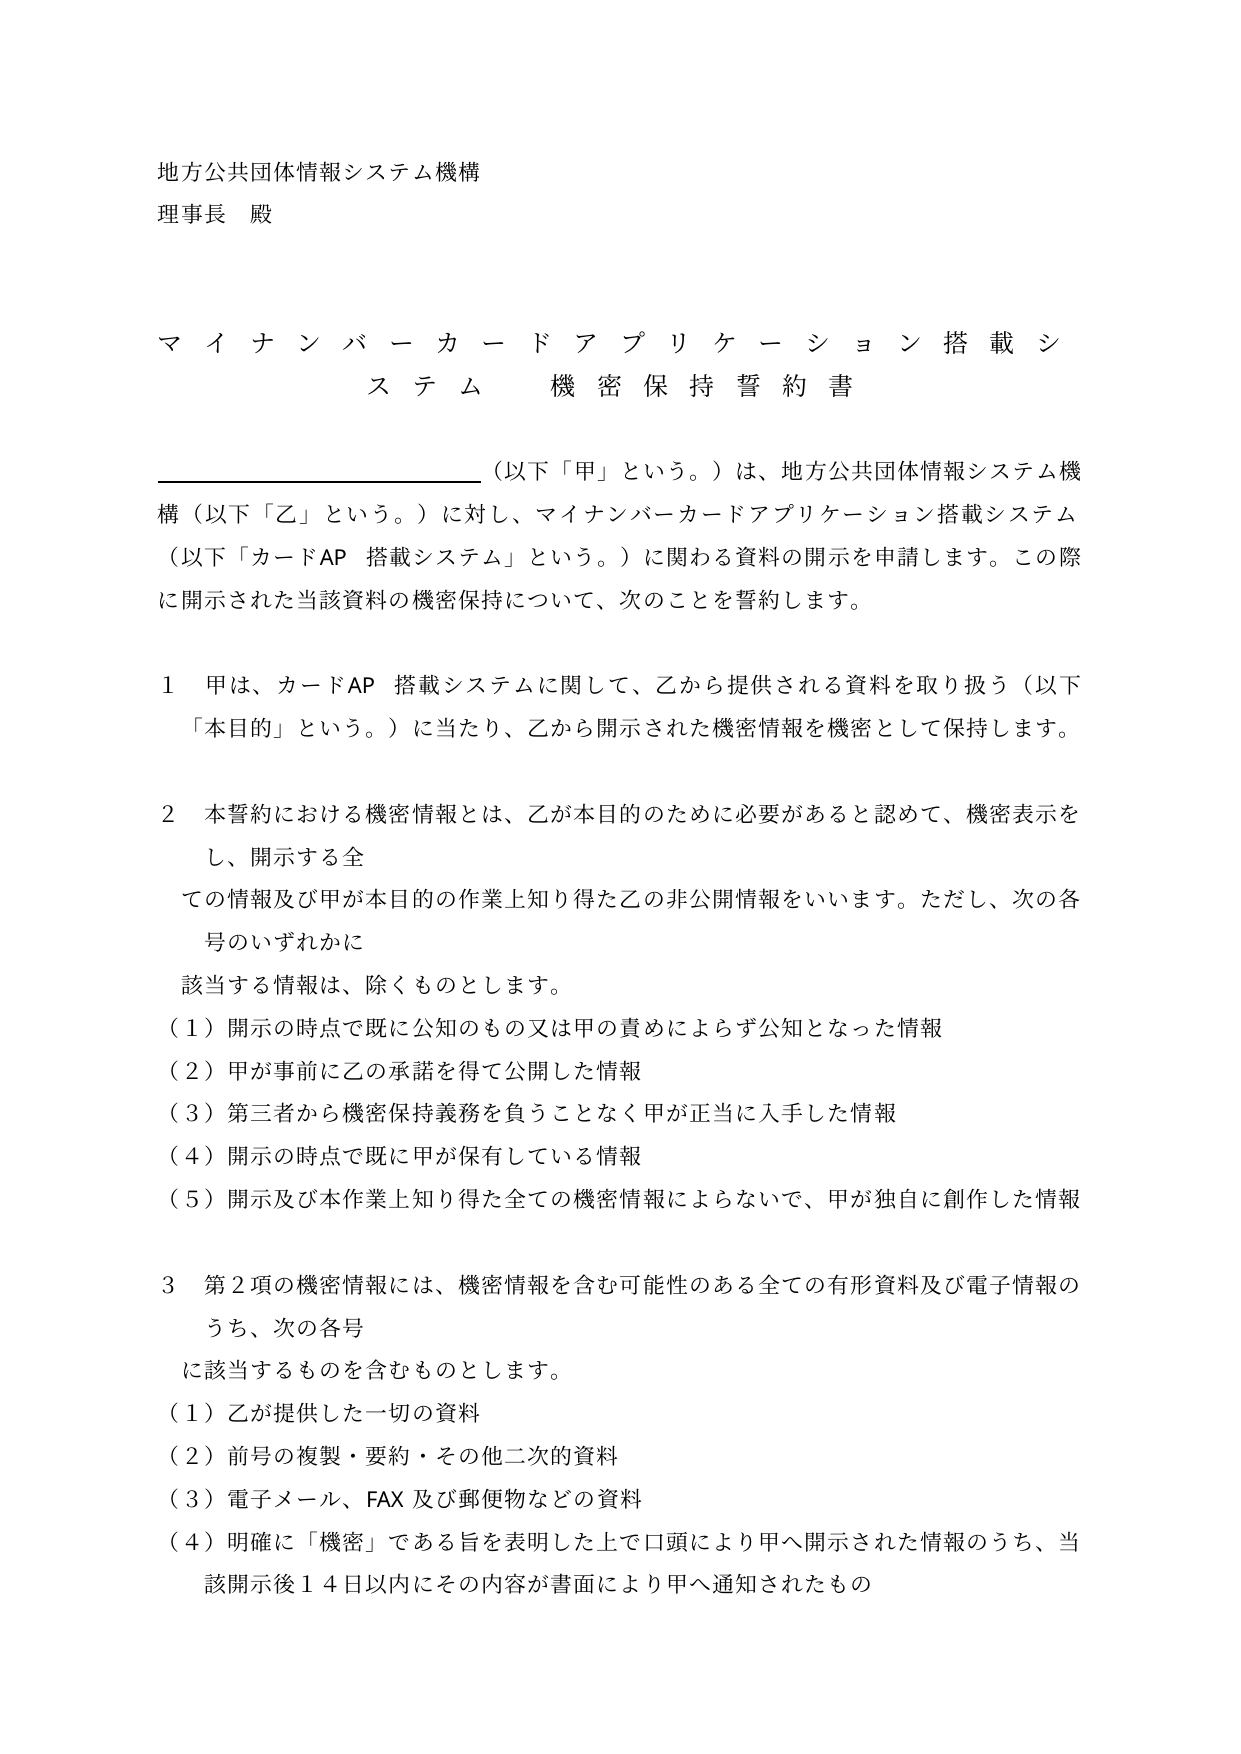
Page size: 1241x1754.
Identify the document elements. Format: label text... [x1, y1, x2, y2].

text マイナンバーカードアプリケーション搭載システム 機密保持誓約書 [158, 320, 1083, 406]
text （１）開示の時点で既に公知のもの又は甲の責めによらず公知となった情報 [158, 1005, 1083, 1048]
text ２ 本誓約における機密情報とは、乙が本目的のために必要があると認めて、機密表示をし、開示する全 [158, 791, 1083, 877]
text （３）電子メール、FAX及び郵便物などの資料 [158, 1476, 1083, 1519]
text （４）明確に「機密」である旨を表明した上で口頭により甲へ開示された情報のうち、当該開示後１４日以内にその内容が書面により甲へ通知されたもの [158, 1519, 1083, 1605]
text （２）甲が事前に乙の承諾を得て公開した情報 [158, 1048, 1083, 1091]
text （１）乙が提供した一切の資料 [158, 1391, 1083, 1433]
text （４）開示の時点で既に甲が保有している情報 [158, 1134, 1083, 1177]
text 該当する情報は、除くものとします。 [178, 963, 1083, 1005]
text （３）第三者から機密保持義務を負うことなく甲が正当に入手した情報 [158, 1091, 1083, 1134]
text （５）開示及び本作業上知り得た全ての機密情報によらないで、甲が独自に創作した情報 [158, 1177, 1083, 1219]
text に該当するものを含むものとします。 [178, 1348, 1083, 1391]
text 地方公共団体情報システム機構 [158, 149, 1083, 192]
text １ 甲は、カードAP搭載システムに関して、乙から提供される資料を取り扱う（以下「本目的」という。）に当たり、乙から開示された機密情報を機密として保持します。 [158, 663, 1083, 748]
text ての情報及び甲が本目的の作業上知り得た乙の非公開情報をいいます。ただし、次の各号のいずれかに [178, 877, 1083, 963]
text （２）前号の複製・要約・その他二次的資料 [158, 1433, 1083, 1476]
text ３ 第２項の機密情報には、機密情報を含む可能性のある全ての有形資料及び電子情報のうち、次の各号 [158, 1262, 1083, 1348]
text （以下「甲」という。）は、地方公共団体情報システム機構（以下「乙」という。）に対し、マイナンバーカードアプリケーション搭載システム（以下「カードAP搭載システム」という。）に関わる資料の開示を申請します。この際に開示された当該資料の機密保持について、次のことを誓約します。 [158, 449, 1083, 620]
text 理事長 殿 [158, 192, 1083, 235]
